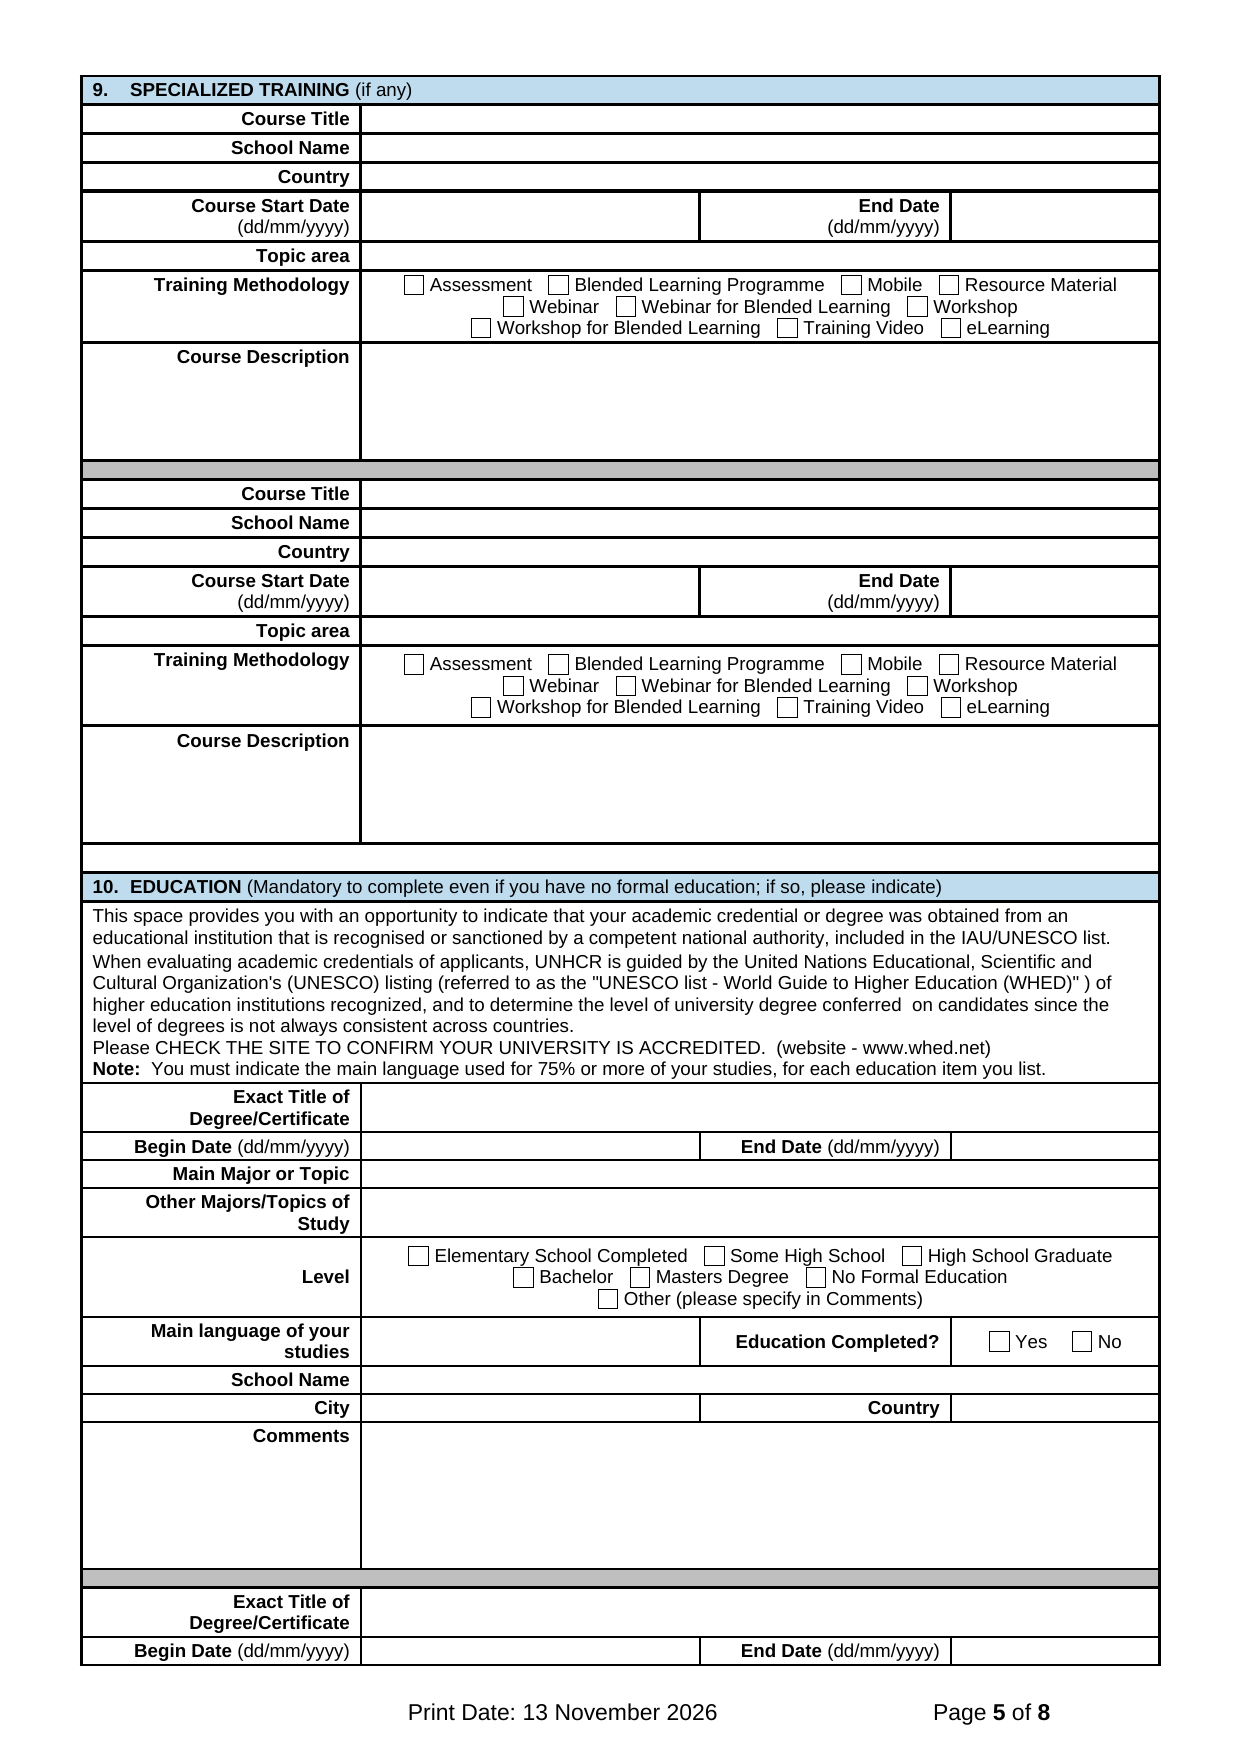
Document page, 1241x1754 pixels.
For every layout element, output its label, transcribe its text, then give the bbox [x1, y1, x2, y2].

table_cell This space provides you with an opportunity to indicate that your academic credential or degree was obtained from an educational institution that is recognised or sanctioned by a competent national authority, included in the IAU/UNESCO list. When evaluating academic credentials of applicants, UNHCR is guided by the United Nations Educational, Scientific and Cultural Organization's (UNESCO) listing (referred to as the "UNESCO list - World Guide to Higher Education (WHED)" ) of higher education institutions recognized, and to determine the level of university degree conferred on candidates since the level of degrees is not always consistent across countries. Please CHECK THE SITE TO CONFIRM YOUR UNIVERSITY IS ACCREDITED. (website - www.whed.net) Note: You must indicate the main language used for 75% or more of your studies, for each education item you list. [83, 903, 1158, 1082]
table_cell [83, 1570, 1158, 1586]
table_cell Comments [83, 1423, 360, 1568]
table_cell [362, 193, 698, 240]
table_cell [362, 1084, 1158, 1131]
table_cell [362, 618, 1158, 644]
table_cell End Date (dd/mm/yyyy) [701, 193, 949, 240]
table_cell Course Description [83, 344, 359, 459]
table_cell Begin Date (dd/mm/yyyy) [83, 1638, 360, 1664]
table_cell Course Title [83, 106, 359, 132]
table_cell [952, 193, 1158, 240]
table_cell Assessment Blended Learning Programme Mobile Resource Material Webinar Webinar for Blended Learning Workshop Workshop for Blended Learning Training Video eLearning [362, 272, 1158, 341]
table_cell [83, 845, 1158, 871]
table_cell [362, 1318, 699, 1365]
table_cell Country [83, 539, 359, 564]
table_cell [952, 568, 1158, 615]
table_cell City [83, 1395, 360, 1421]
table_cell Level [83, 1238, 360, 1316]
table_cell End Date (dd/mm/yyyy) [701, 1133, 950, 1159]
table_cell Training Methodology [83, 647, 359, 724]
table_cell End Date (dd/mm/yyyy) [701, 568, 949, 615]
table_cell [362, 1589, 1158, 1636]
table_cell Topic area [83, 243, 359, 269]
table_cell End Date (dd/mm/yyyy) [701, 1638, 950, 1664]
table_cell Assessment Blended Learning Programme Mobile Resource Material Webinar Webinar for Blended Learning Workshop Workshop for Blended Learning Training Video eLearning [362, 647, 1158, 724]
table_cell Yes No [952, 1318, 1158, 1365]
table_cell School Name [83, 135, 359, 161]
table_cell Course Start Date (dd/mm/yyyy) [83, 568, 359, 615]
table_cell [362, 1238, 1158, 1316]
table_cell Exact Title of Degree/Certificate [83, 1084, 360, 1131]
table_cell [362, 164, 1158, 189]
table_cell Course Title [83, 481, 359, 507]
table_cell Country [701, 1395, 950, 1421]
table_cell Main language of your studies [83, 1318, 360, 1365]
table_cell [362, 1395, 699, 1421]
table_cell [362, 1367, 1158, 1393]
table_cell [83, 462, 1158, 478]
table_cell [362, 1161, 1158, 1187]
table_cell [952, 1395, 1158, 1421]
table_cell Education Completed? [701, 1318, 950, 1365]
table_cell [362, 539, 1158, 564]
table_cell Main Major or Topic [83, 1161, 360, 1187]
table_cell [362, 568, 698, 615]
table_cell [362, 1423, 1158, 1568]
table_cell Exact Title of Degree/Certificate [83, 1589, 360, 1636]
table_cell [952, 1133, 1158, 1159]
table_header SPECIALIZED TRAINING (if any) [83, 77, 1158, 103]
table_cell School Name [83, 510, 359, 536]
table_cell EDUCATION (Mandatory to complete even if you have no formal education; if so, please indicate) [83, 874, 1158, 900]
table_cell [362, 727, 1158, 842]
table_cell Topic area [83, 618, 359, 644]
table_cell [362, 344, 1158, 459]
table_cell [362, 243, 1158, 269]
table_cell [362, 1638, 699, 1664]
table_cell Course Start Date (dd/mm/yyyy) [83, 193, 359, 240]
table_cell Other Majors/Topics of Study [83, 1189, 360, 1236]
table_cell Country [83, 164, 359, 189]
table_cell Course Description [83, 727, 359, 842]
table_cell [362, 1133, 699, 1159]
table_cell [362, 481, 1158, 507]
table_cell Begin Date (dd/mm/yyyy) [83, 1133, 360, 1159]
table_cell [362, 510, 1158, 536]
table_cell School Name [83, 1367, 360, 1393]
table_cell [362, 135, 1158, 161]
table_cell [362, 1189, 1158, 1236]
table_cell Training Methodology [83, 272, 359, 341]
table_cell [952, 1638, 1158, 1664]
table_cell [362, 106, 1158, 132]
